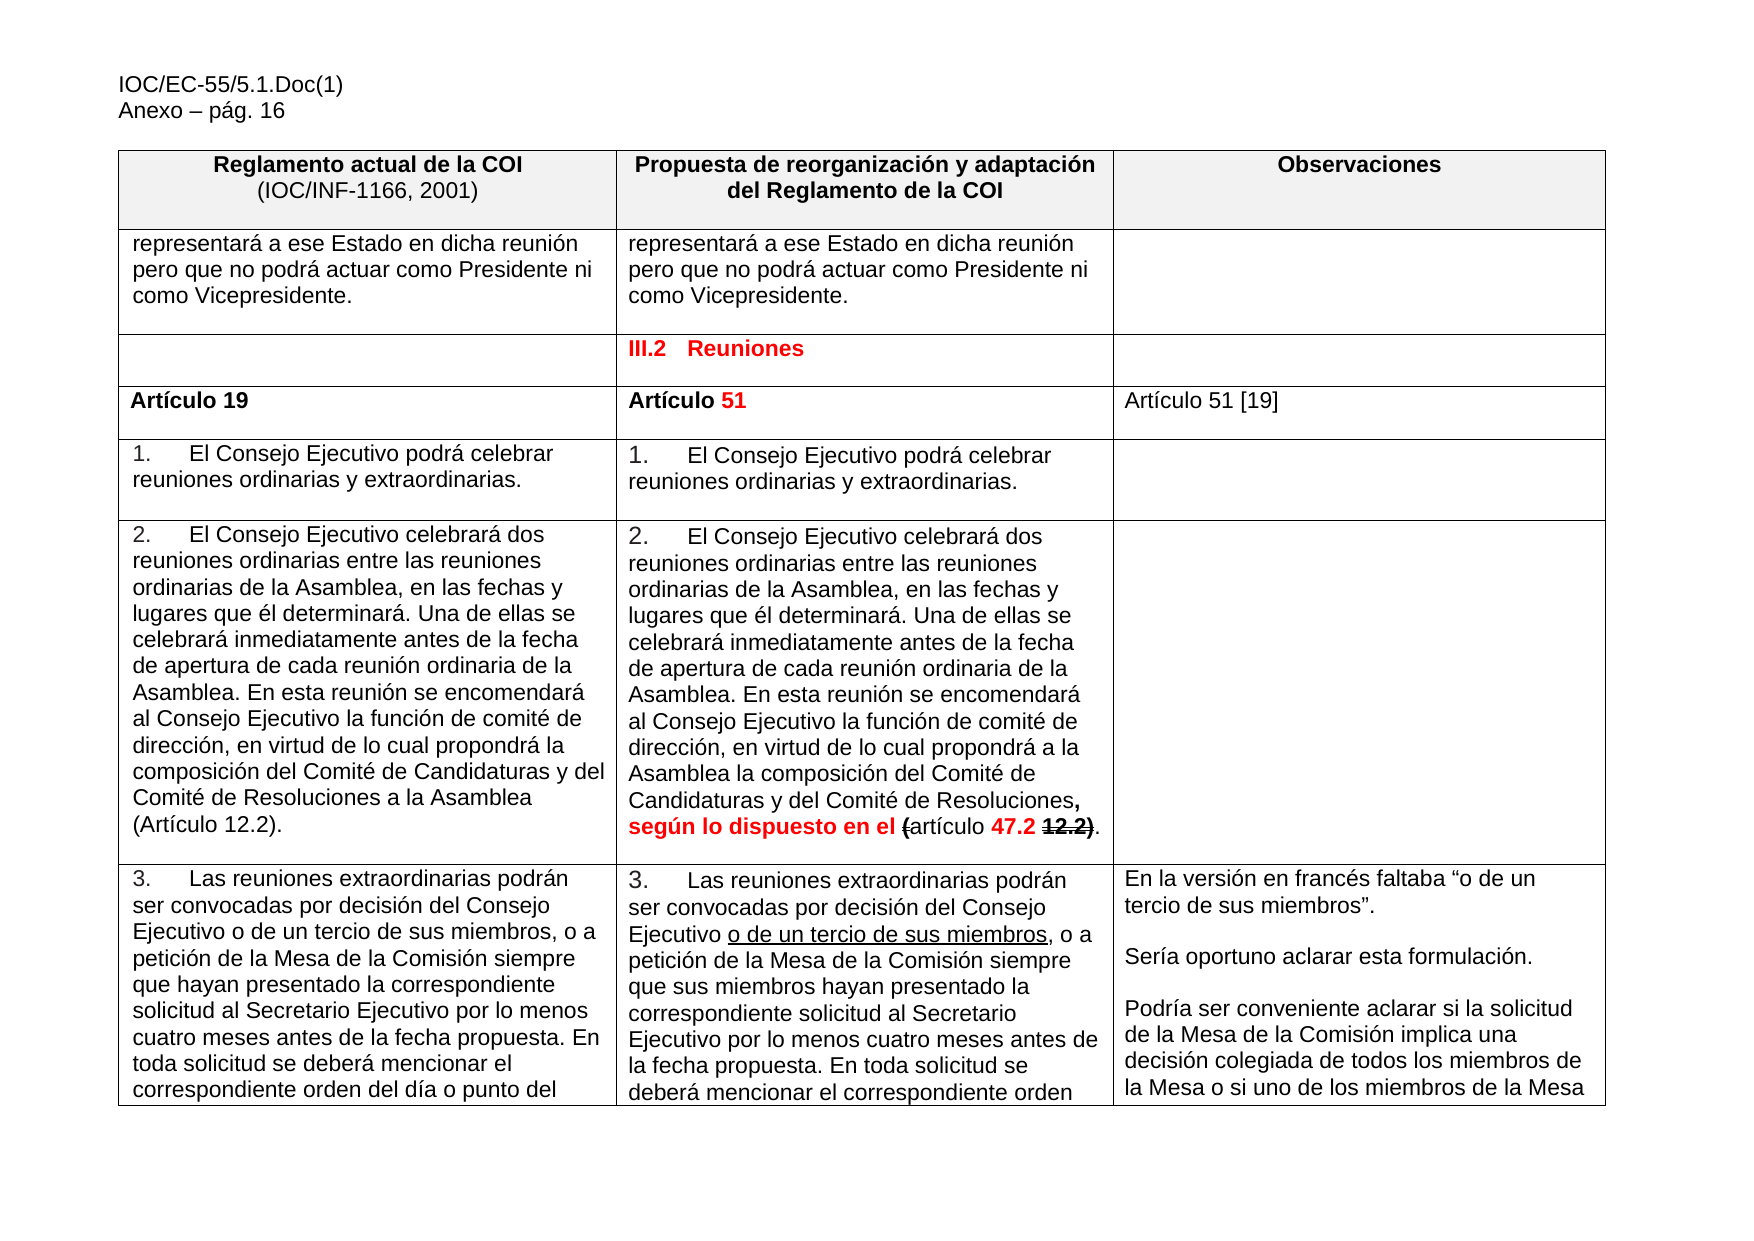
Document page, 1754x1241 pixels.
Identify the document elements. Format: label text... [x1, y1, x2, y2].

table_cell El Consejo Ejecutivo podrá celebrar reuniones ordinarias y extraordinarias. [617, 440, 1113, 520]
table_header Observaciones [1114, 151, 1605, 229]
table_cell [1114, 230, 1605, 334]
table_cell [1114, 440, 1605, 520]
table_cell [617, 865, 1113, 1105]
table_cell Artículo 19 [119, 387, 616, 438]
table_header Propuesta de reorganización y adaptación del Reglamento de la COI [617, 151, 1113, 229]
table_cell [617, 230, 1113, 334]
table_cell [119, 230, 616, 334]
table_cell [119, 335, 616, 386]
table_header Reglamento actual de la COI (IOC/INF-1166, 2001) [119, 151, 616, 229]
table_cell El Consejo Ejecutivo celebrará dos reuniones ordinarias entre las reuniones ordinarias de la Asamblea, en las fechas y lugares que él determinará. Una de ellas se celebrará inmediatamente antes de la fecha de apertura de cada reunión ordinaria de la Asamblea. En esta reunión se encomendará al Consejo Ejecutivo la función de comité de dirección, en virtud de lo cual propondrá la composición del Comité de Candidaturas y del Comité de Resoluciones a la Asamblea (Artículo 12.2). [119, 521, 616, 864]
table_cell [1114, 521, 1605, 864]
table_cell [119, 865, 616, 1105]
table_cell III.2 Reuniones [617, 335, 1113, 386]
table_cell Artículo 51 [19] [1114, 387, 1605, 438]
table_cell El Consejo Ejecutivo celebrará dos reuniones ordinarias entre las reuniones ordinarias de la Asamblea, en las fechas y lugares que él determinará. Una de ellas se celebrará inmediatamente antes de la fecha de apertura de cada reunión ordinaria de la Asamblea. En esta reunión se encomendará al Consejo Ejecutivo la función de comité de dirección, en virtud de lo cual propondrá a la Asamblea la composición del Comité de Candidaturas y del Comité de Resoluciones, según lo dispuesto en el (artículo 47.2 12.2). [617, 521, 1113, 864]
table_cell El Consejo Ejecutivo podrá celebrar reuniones ordinarias y extraordinarias. [119, 440, 616, 520]
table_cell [1114, 865, 1605, 1105]
table_cell [1114, 335, 1605, 386]
table_cell Artículo 51 [617, 387, 1113, 438]
